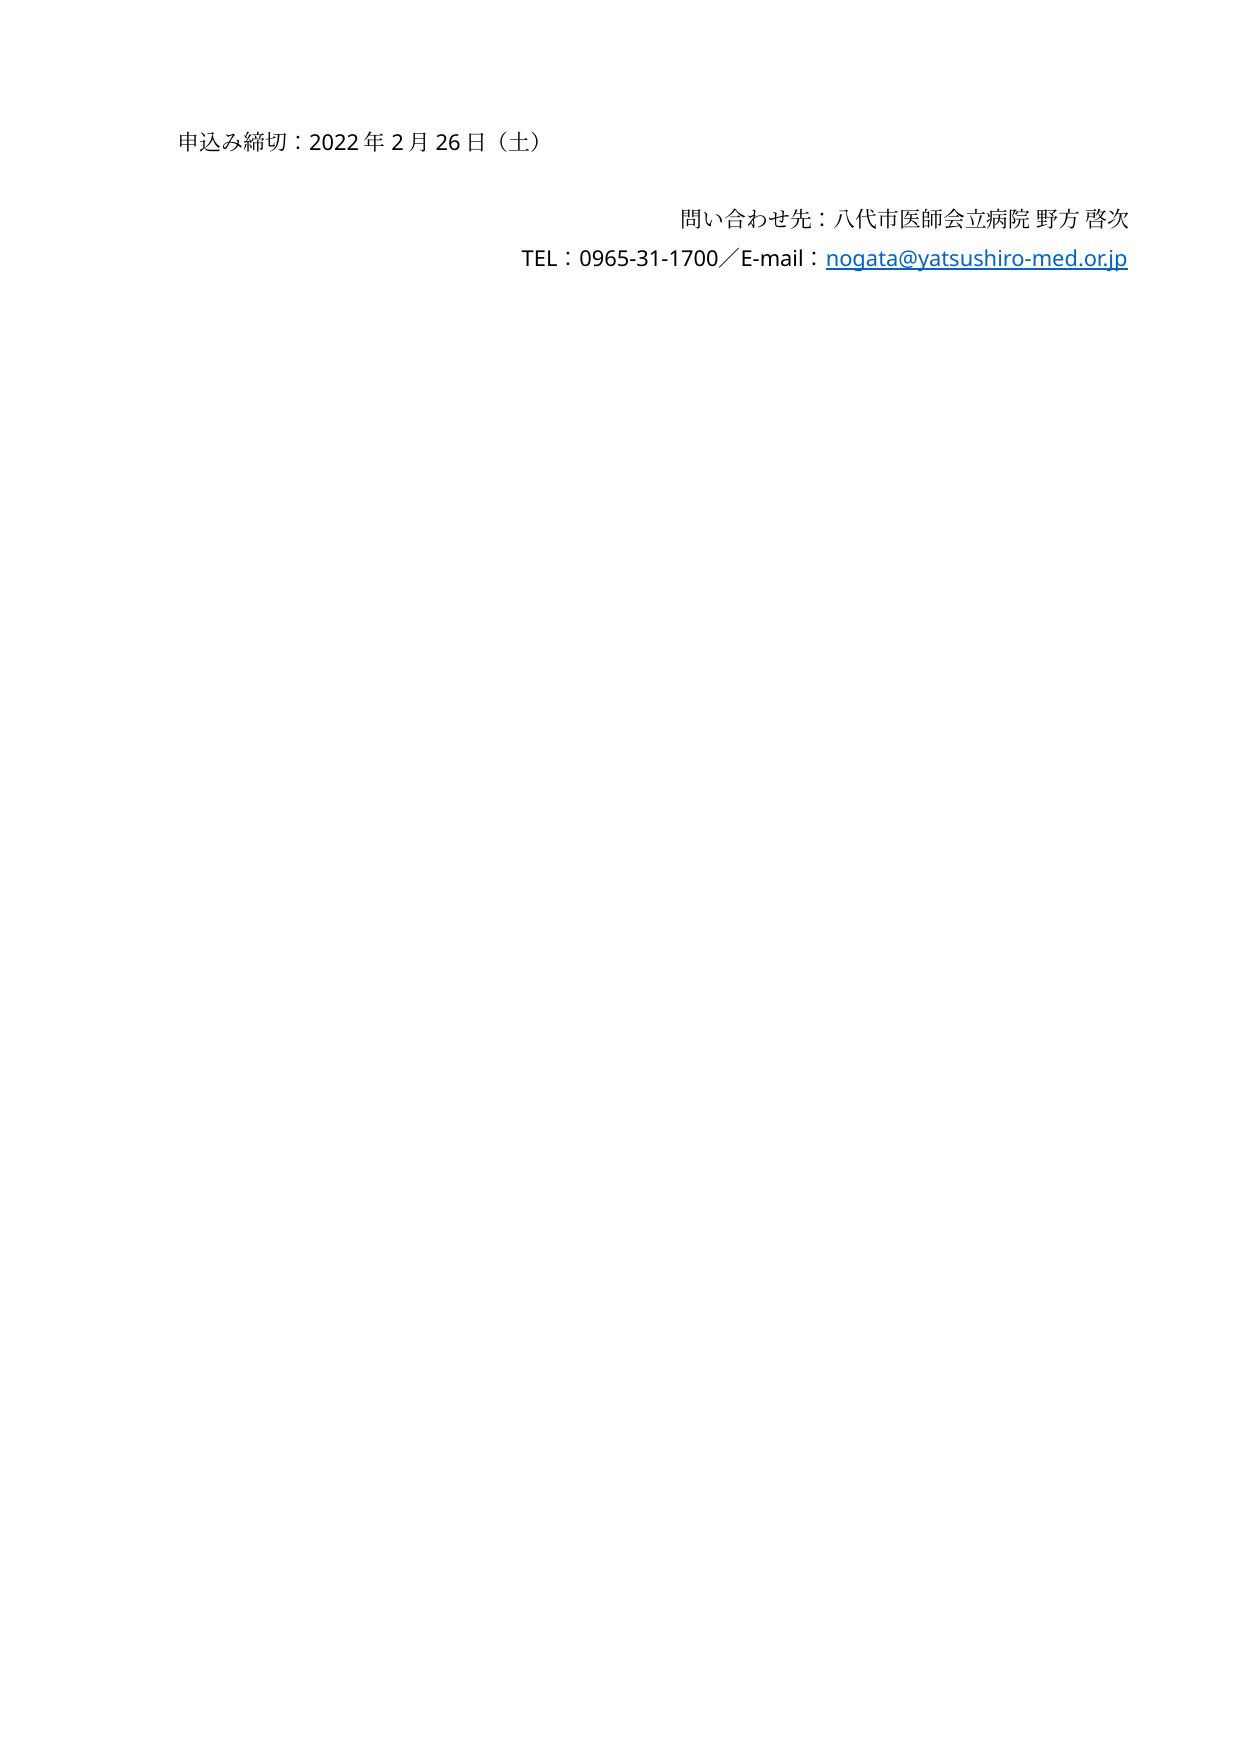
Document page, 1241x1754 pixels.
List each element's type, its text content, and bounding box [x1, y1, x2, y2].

text 問い合わせ先：八代市医師会立病院 野方 啓次 [112, 202, 1129, 234]
text TEL：0965-31-1700／E-mail：nogata@yatsushiro-med.or.jp [516, 241, 1129, 273]
text 申込み締切：2022年 2月 26日（土） [112, 125, 1129, 157]
